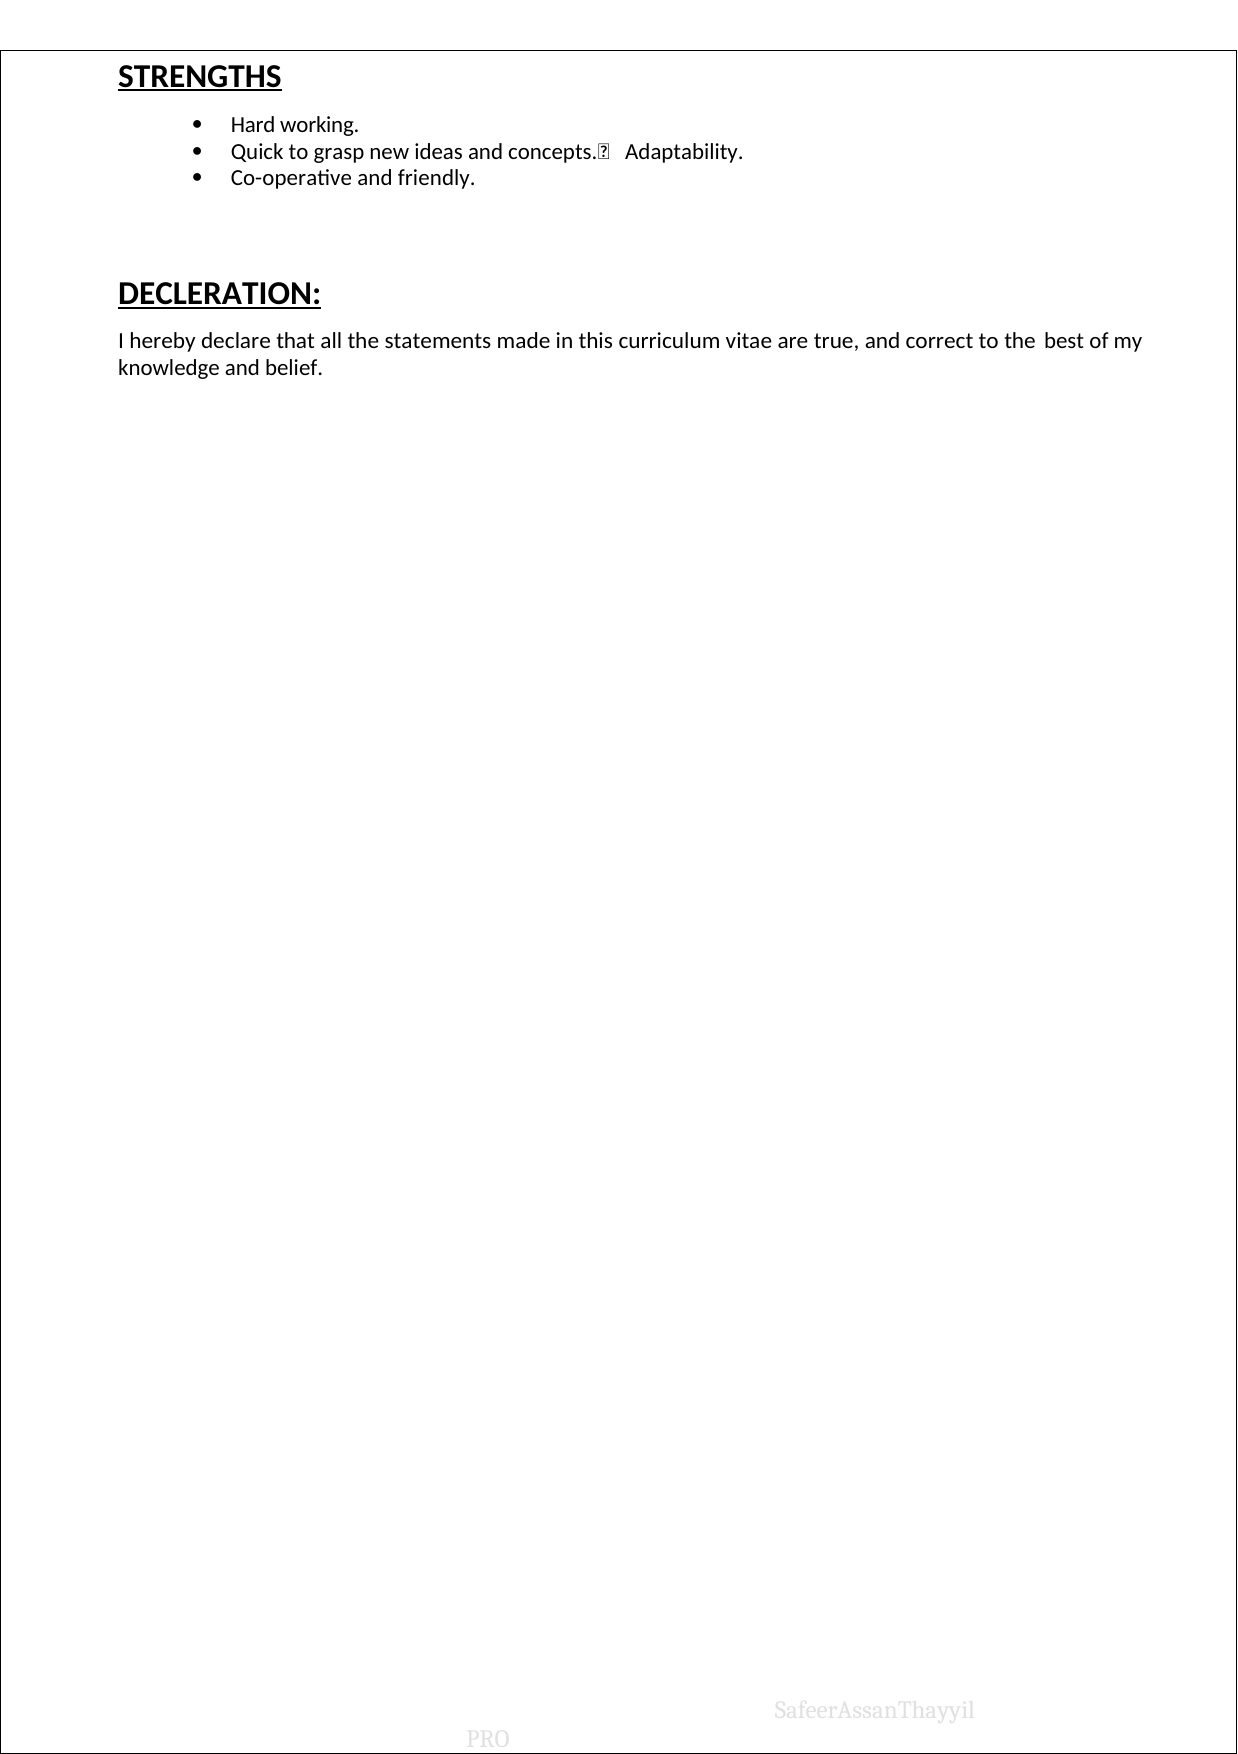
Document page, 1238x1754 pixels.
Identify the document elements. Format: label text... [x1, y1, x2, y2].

text STRENGTHS [118, 66, 1236, 92]
list Quick to grasp new ideas and concepts. Adaptability. [193, 138, 1236, 164]
text DECLERATION: [118, 283, 1236, 309]
list Hard working. [193, 112, 1236, 138]
list Co-operative and friendly. [193, 164, 1236, 191]
text I hereby declare that all the statements made in this curriculum vitae are true, and correct to the best of my knowledge and belief. [118, 326, 1142, 381]
